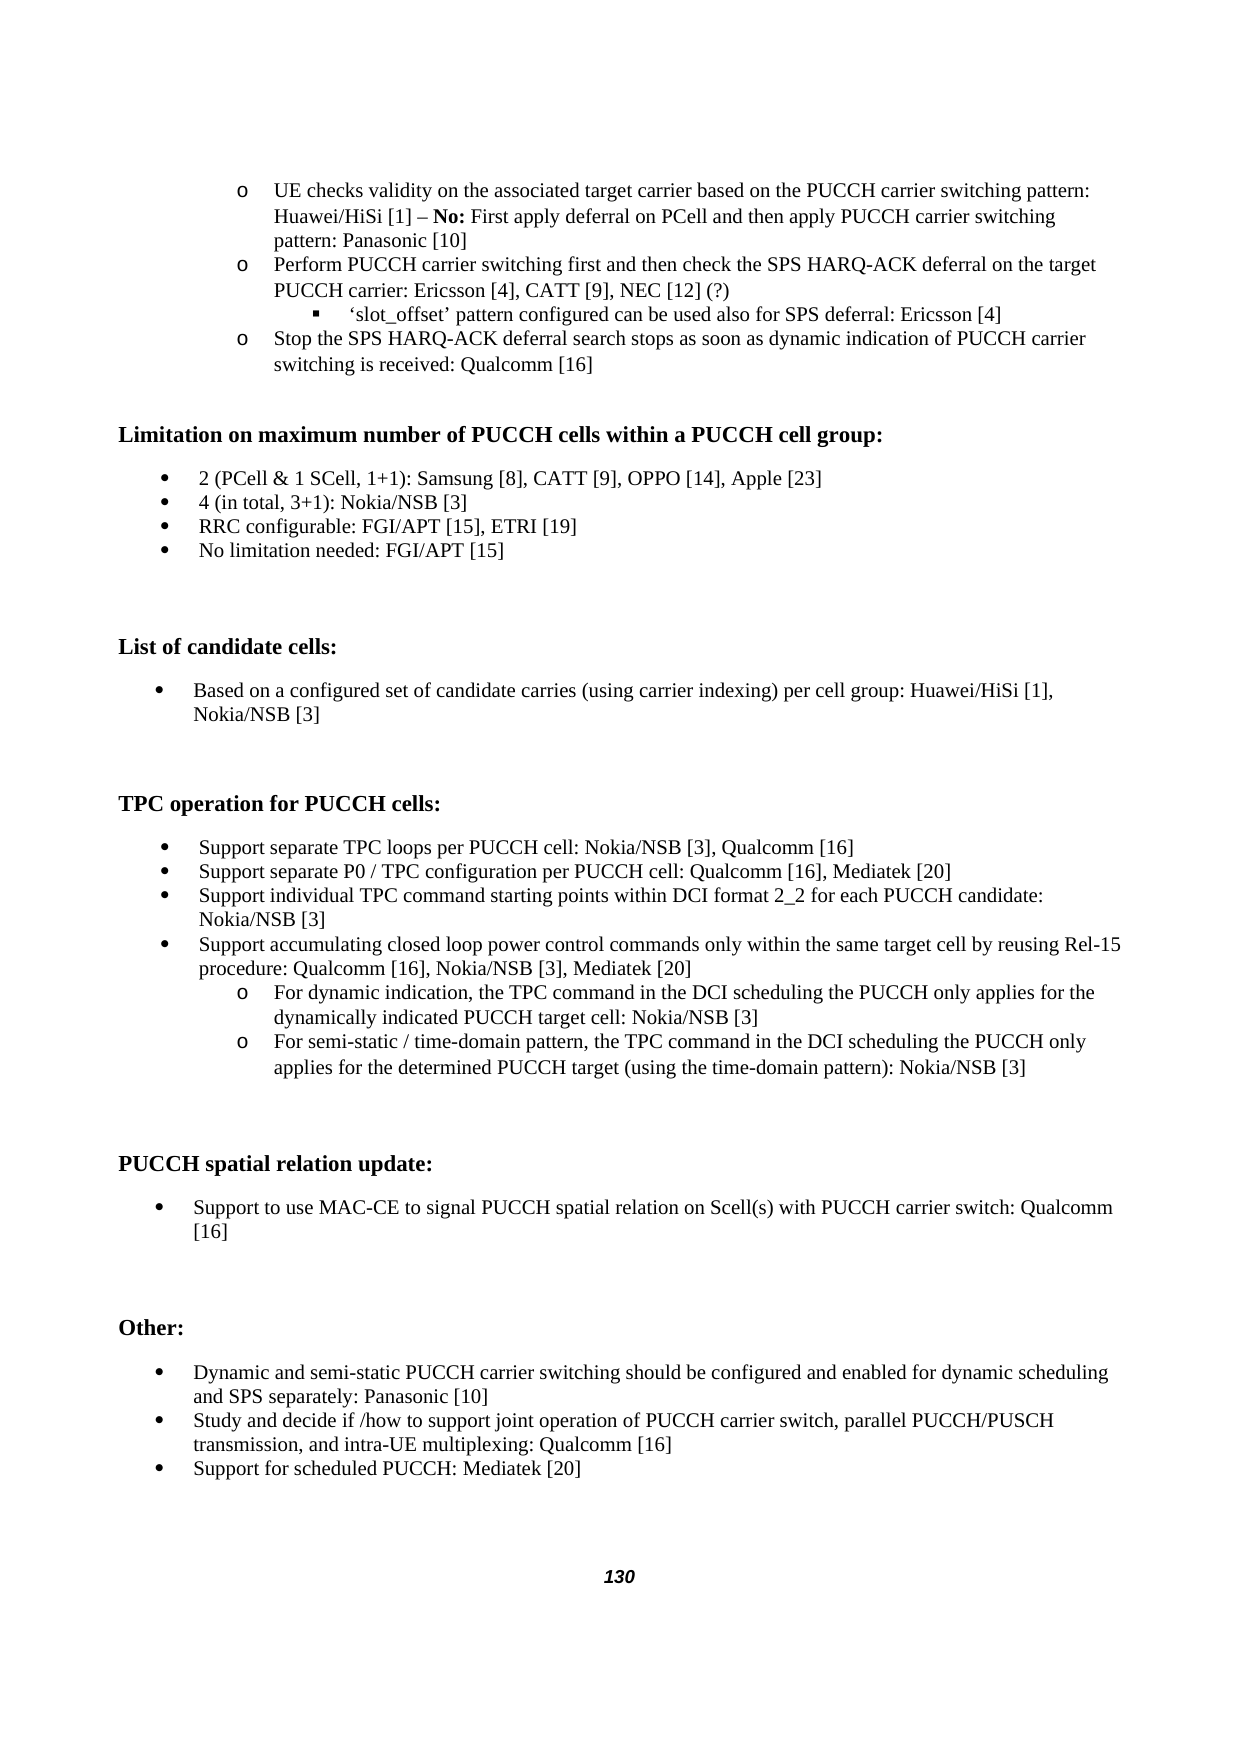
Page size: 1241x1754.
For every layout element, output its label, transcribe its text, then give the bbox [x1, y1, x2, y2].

text Limitation on maximum number of PUCCH cells within a PUCCH cell group: [118, 421, 1122, 447]
text List of candidate cells: [118, 633, 1122, 659]
list Based on a configured set of candidate carries (using carrier indexing) per cell group: Huawei/HiSi [1], Nokia/NSB [3] [156, 678, 1122, 726]
list Support to use MAC-CE to signal PUCCH spatial relation on Scell(s) with PUCCH carrier switch: Qualcomm [16] [156, 1195, 1122, 1243]
list 2 (PCell & 1 SCell, 1+1): Samsung [8], CATT [9], OPPO [14], Apple [23] [161, 466, 1122, 490]
list Support for scheduled PUCCH: Mediatek [20] [156, 1456, 1122, 1480]
list ‘slot_offset’ pattern configured can be used also for SPS deferral: Ericsson [4] [311, 302, 1122, 326]
text TPC operation for PUCCH cells: [118, 790, 1122, 816]
list For semi-static / time-domain pattern, the TPC command in the DCI scheduling the PUCCH only applies for the determined PUCCH target (using the time-domain pattern): Nokia/NSB [3] [236, 1029, 1122, 1079]
list Support separate TPC loops per PUCCH cell: Nokia/NSB [3], Qualcomm [16] [161, 835, 1122, 859]
list Study and decide if /how to support joint operation of PUCCH carrier switch, parallel PUCCH/PUSCH transmission, and intra-UE multiplexing: Qualcomm [16] [156, 1408, 1122, 1456]
text PUCCH spatial relation update: [118, 1150, 1122, 1177]
list Perform PUCCH carrier switching first and then check the SPS HARQ-ACK deferral on the target PUCCH carrier: Ericsson [4], CATT [9], NEC [12] (?) [236, 252, 1122, 302]
list UE checks validity on the associated target carrier based on the PUCCH carrier switching pattern: Huawei/HiSi [1] – No: First apply deferral on PCell and then apply PUCCH carrier switching pattern: Panasonic [10] [236, 178, 1122, 252]
list Support individual TPC command starting points within DCI format 2_2 for each PUCCH candidate: Nokia/NSB [3] [161, 883, 1122, 931]
list Support accumulating closed loop power control commands only within the same target cell by reusing Rel-15 procedure: Qualcomm [16], Nokia/NSB [3], Mediatek [20] [161, 931, 1122, 979]
list Support separate P0 / TPC configuration per PUCCH cell: Qualcomm [16], Mediatek [20] [161, 859, 1122, 883]
text Other: [118, 1314, 1122, 1341]
list For dynamic indication, the TPC command in the DCI scheduling the PUCCH only applies for the dynamically indicated PUCCH target cell: Nokia/NSB [3] [236, 979, 1122, 1029]
list No limitation needed: FGI/APT [15] [161, 538, 1122, 562]
list Dynamic and semi-static PUCCH carrier switching should be configured and enabled for dynamic scheduling and SPS separately: Panasonic [10] [156, 1359, 1122, 1408]
list Stop the SPS HARQ-ACK deferral search stops as soon as dynamic indication of PUCCH carrier switching is received: Qualcomm [16] [236, 326, 1122, 376]
list 4 (in total, 3+1): Nokia/NSB [3] [161, 490, 1122, 514]
list RRC configurable: FGI/APT [15], ETRI [19] [161, 514, 1122, 538]
